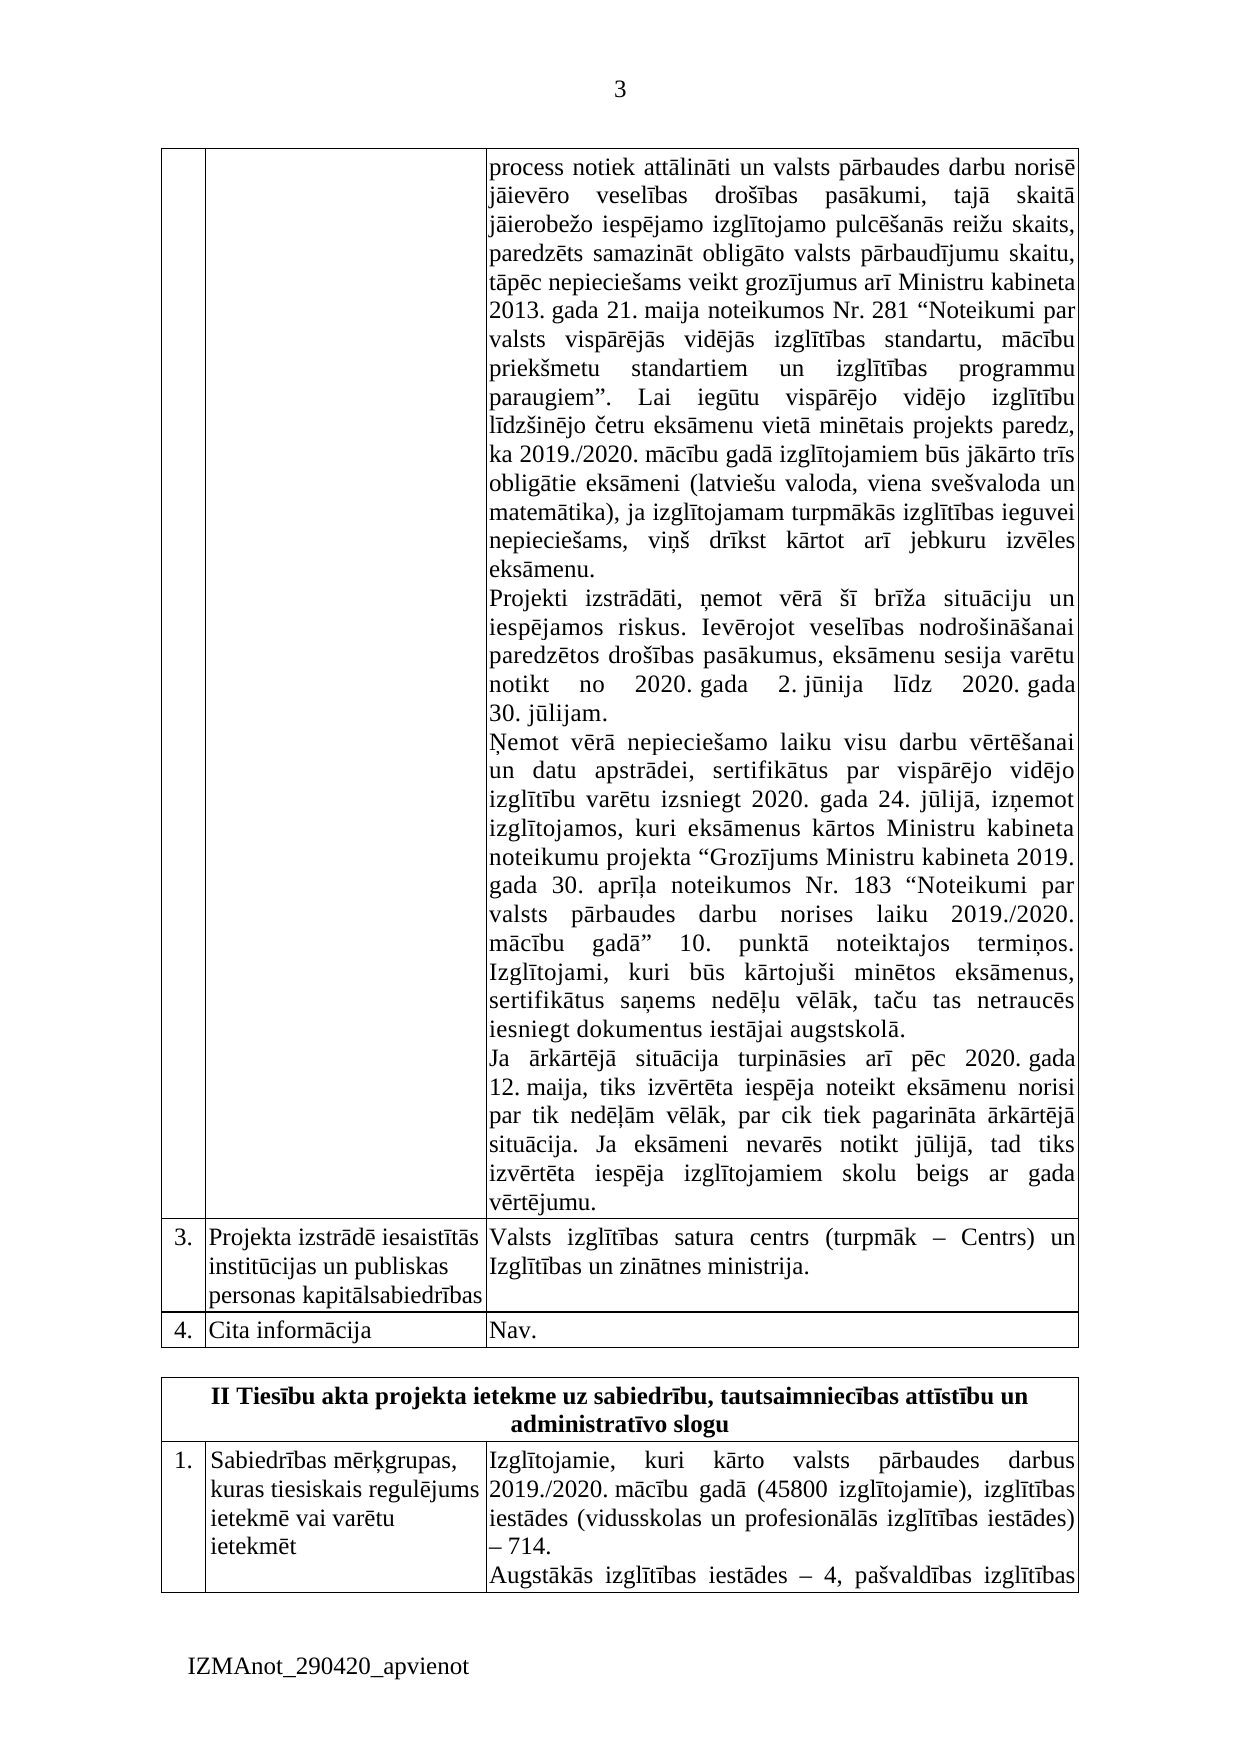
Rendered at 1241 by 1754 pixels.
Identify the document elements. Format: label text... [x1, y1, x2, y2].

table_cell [487, 149, 1078, 1218]
table_cell Nav. [487, 1313, 1078, 1347]
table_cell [206, 149, 486, 1218]
table_cell 1. [162, 1442, 205, 1592]
table_cell 2. [162, 149, 205, 1218]
table_cell Cita informācija [206, 1313, 486, 1347]
table_cell 4. [162, 1313, 205, 1347]
table_cell Projekta izstrādē iesaistītās institūcijas un publiskas personas kapitālsabiedrības [206, 1219, 486, 1311]
table_cell Valsts izglītības satura centrs (turpmāk – Centrs) un Izglītības un zinātnes ministrija. [487, 1219, 1078, 1311]
table_header II Tiesību akta projekta ietekme uz sabiedrību, tautsaimniecības attīstību un administratīvo slogu [162, 1378, 1078, 1441]
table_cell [206, 1442, 486, 1592]
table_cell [487, 1442, 1078, 1592]
table_cell 3. [162, 1219, 205, 1311]
